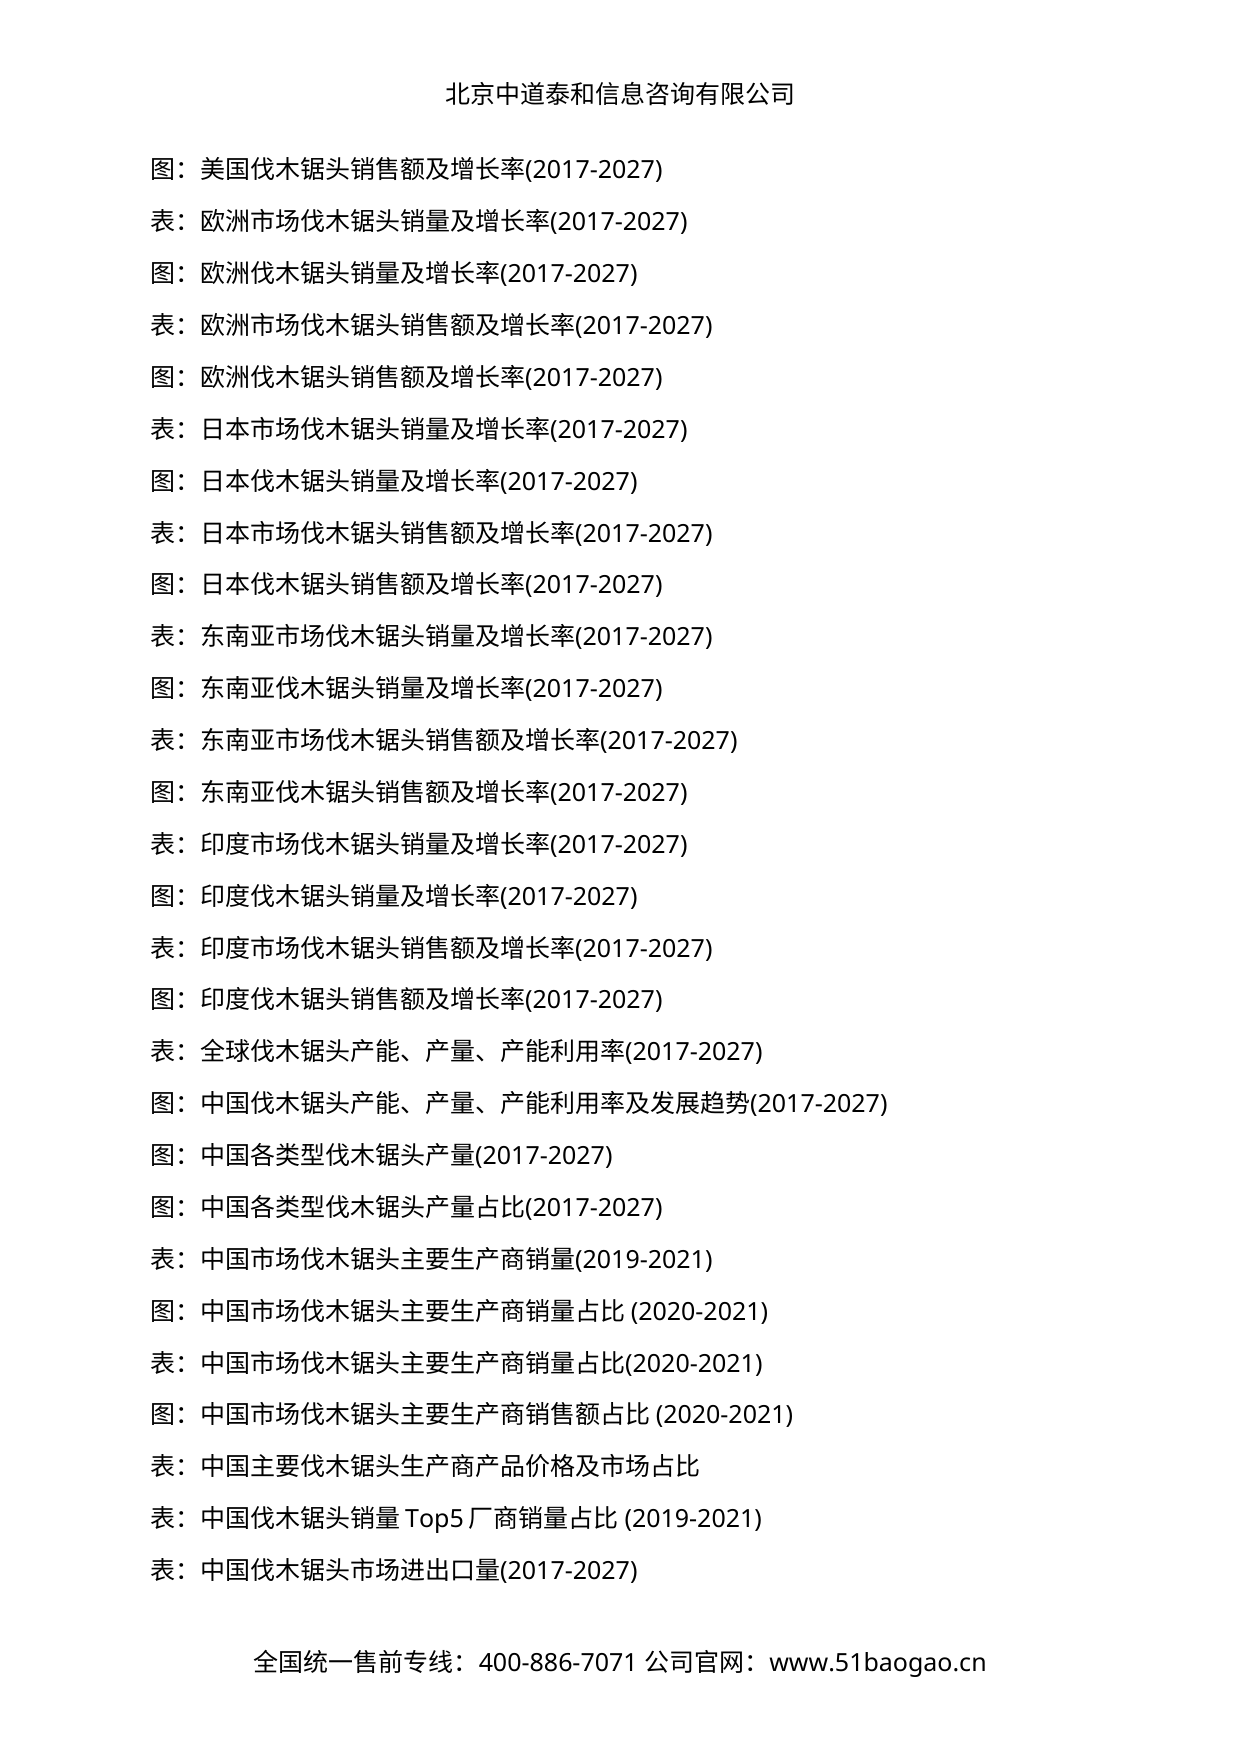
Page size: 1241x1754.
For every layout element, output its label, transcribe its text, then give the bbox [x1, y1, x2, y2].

text 表：中国伐木锯头销量Top5厂商销量占比 (2019-2021) [150, 1499, 1090, 1535]
text 表：中国市场伐木锯头主要生产商销量(2019-2021) [150, 1239, 1090, 1276]
text 图：中国伐木锯头产能、产量、产能利用率及发展趋势(2017-2027) [150, 1084, 1090, 1120]
text 表：日本市场伐木锯头销量及增长率(2017-2027) [150, 409, 1090, 446]
text 表：中国市场伐木锯头主要生产商销量占比(2020-2021) [150, 1343, 1090, 1379]
text 表：中国伐木锯头市场进出口量(2017-2027) [150, 1551, 1090, 1587]
text 表：日本市场伐木锯头销售额及增长率(2017-2027) [150, 513, 1090, 549]
text 表：东南亚市场伐木锯头销售额及增长率(2017-2027) [150, 721, 1090, 757]
text 图：欧洲伐木锯头销售额及增长率(2017-2027) [150, 357, 1090, 394]
text 图：中国各类型伐木锯头产量占比(2017-2027) [150, 1187, 1090, 1224]
text 图：日本伐木锯头销量及增长率(2017-2027) [150, 461, 1090, 497]
text 图：美国伐木锯头销售额及增长率(2017-2027) [150, 150, 1090, 186]
text 图：欧洲伐木锯头销量及增长率(2017-2027) [150, 254, 1090, 290]
text 表：欧洲市场伐木锯头销售额及增长率(2017-2027) [150, 306, 1090, 342]
text 图：印度伐木锯头销售额及增长率(2017-2027) [150, 980, 1090, 1016]
text 表：欧洲市场伐木锯头销量及增长率(2017-2027) [150, 202, 1090, 238]
text 表：印度市场伐木锯头销售额及增长率(2017-2027) [150, 928, 1090, 964]
text 图：东南亚伐木锯头销量及增长率(2017-2027) [150, 669, 1090, 705]
text 图：中国市场伐木锯头主要生产商销量占比 (2020-2021) [150, 1291, 1090, 1327]
text 图：日本伐木锯头销售额及增长率(2017-2027) [150, 565, 1090, 601]
text 图：中国各类型伐木锯头产量(2017-2027) [150, 1136, 1090, 1172]
text 图：印度伐木锯头销量及增长率(2017-2027) [150, 876, 1090, 912]
text 表：东南亚市场伐木锯头销量及增长率(2017-2027) [150, 617, 1090, 653]
text 图：东南亚伐木锯头销售额及增长率(2017-2027) [150, 772, 1090, 809]
text 表：印度市场伐木锯头销量及增长率(2017-2027) [150, 824, 1090, 861]
text 图：中国市场伐木锯头主要生产商销售额占比 (2020-2021) [150, 1395, 1090, 1431]
text 表：中国主要伐木锯头生产商产品价格及市场占比 [150, 1447, 1090, 1483]
text 表：全球伐木锯头产能、产量、产能利用率(2017-2027) [150, 1032, 1090, 1068]
